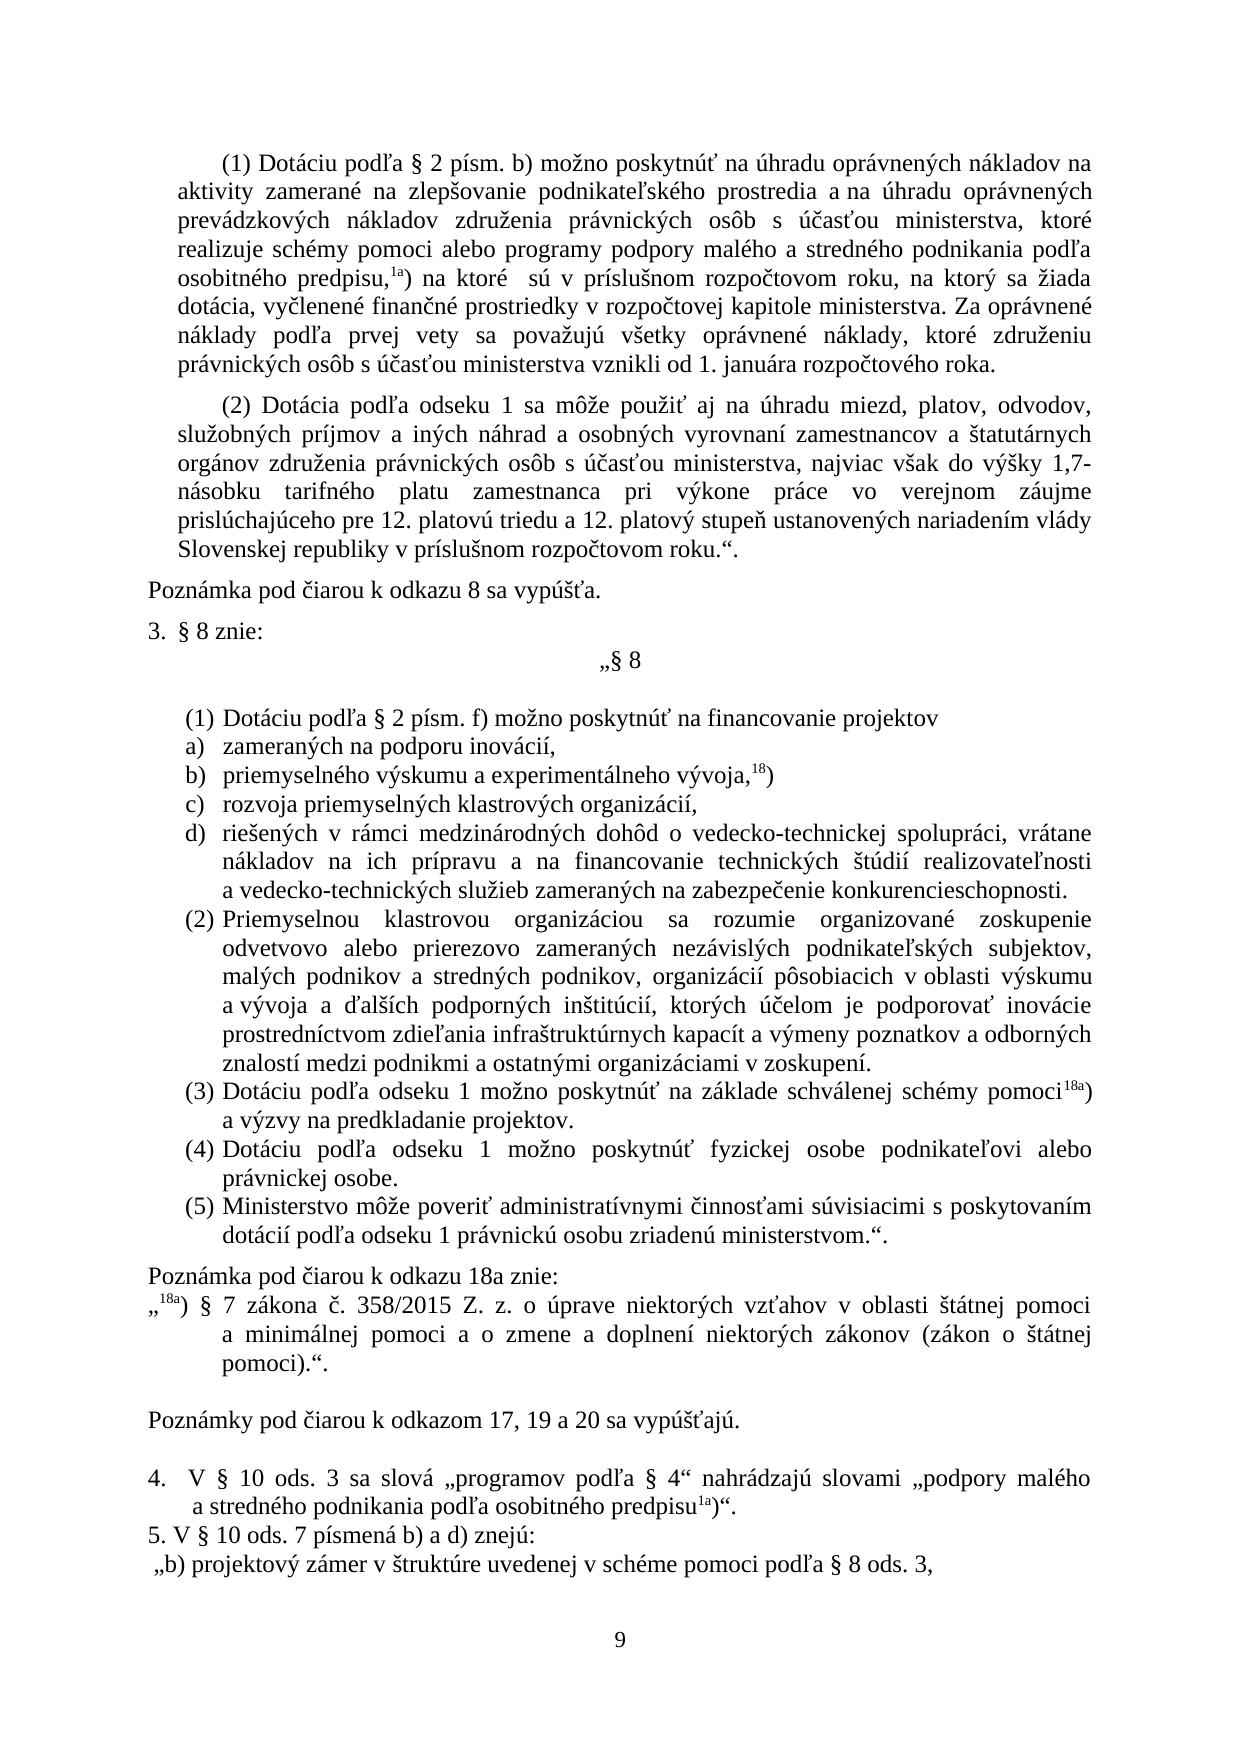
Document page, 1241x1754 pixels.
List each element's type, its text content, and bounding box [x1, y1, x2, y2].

list zameraných na podporu inovácií, [185, 731, 1092, 760]
text „§ 8 [148, 645, 1092, 674]
text Poznámka pod čiarou k odkazu 8 sa vypúšťa. [148, 575, 1092, 604]
list Priemyselnou klastrovou organizáciou sa rozumie organizované zoskupenie odvetvovo alebo prierezovo zameraných nezávislých podnikateľských subjektov, malých podnikov a stredných podnikov, organizácií pôsobiacich v oblasti výskumu a vývoja a ďalších podporných inštitúcií, ktorých účelom je podporovať inovácie prostredníctvom zdieľania infraštruktúrnych kapacít a výmeny poznatkov a odborných znalostí medzi podnikmi a ostatnými organizáciami v zoskupení. [185, 904, 1092, 1076]
text Poznámka pod čiarou k odkazu 18a znie: [148, 1261, 1092, 1290]
text (2) Dotácia podľa odseku 1 sa môže použiť aj na úhradu miezd, platov, odvodov, služobných príjmov a iných náhrad a osobných vyrovnaní zamestnancov a štatutárnych orgánov združenia právnických osôb s účasťou ministerstva, najviac však do výšky 1,7-násobku tarifného platu zamestnanca pri výkone práce vo verejnom záujme prislúchajúceho pre 12. platovú triedu a 12. platový stupeň ustanovených nariadením vlády Slovenskej republiky v príslušnom rozpočtovom roku.“. [177, 390, 1092, 563]
text 5. V § 10 ods. 7 písmená b) a d) znejú: [148, 1520, 1092, 1549]
text Poznámky pod čiarou k odkazom 17, 19 a 20 sa vypúšťajú. [148, 1405, 1092, 1434]
text (1) Dotáciu podľa § 2 písm. b) možno poskytnúť na úhradu oprávnených nákladov na aktivity zamerané na zlepšovanie podnikateľského prostredia a na úhradu oprávnených prevádzkových nákladov združenia právnických osôb s účasťou ministerstva, ktoré realizuje schémy pomoci alebo programy podpory malého a stredného podnikania podľa osobitného predpisu,1a) na ktoré sú v príslušnom rozpočtovom roku, na ktorý sa žiada dotácia, vyčlenené finančné prostriedky v rozpočtovej kapitole ministerstva. Za oprávnené náklady podľa prvej vety sa považujú všetky oprávnené náklady, ktoré združeniu právnických osôb s účasťou ministerstva vznikli od 1. januára rozpočtového roka. [177, 148, 1092, 378]
list Dotáciu podľa odseku 1 možno poskytnúť na základe schválenej schémy pomoci18a) a výzvy na predkladanie projektov. [185, 1076, 1092, 1134]
text „b) projektový zámer v štruktúre uvedenej v schéme pomoci podľa § 8 ods. 3, [103, 1549, 1092, 1578]
list § 8 znie: [148, 616, 1092, 645]
text 4. V § 10 ods. 3 sa slová „programov podľa § 4“ nahrádzajú slovami „podpory malého a stredného podnikania podľa osobitného predpisu1a)“. [148, 1463, 1092, 1520]
text „18a) § 7 zákona č. 358/2015 Z. z. o úprave niektorých vzťahov v oblasti štátnej pomoci a minimálnej pomoci a o zmene a doplnení niektorých zákonov (zákon o štátnej pomoci).“. [148, 1290, 1092, 1376]
list Ministerstvo môže poveriť administratívnymi činnosťami súvisiacimi s poskytovaním dotácií podľa odseku 1 právnickú osobu zriadenú ministerstvom.“. [185, 1191, 1092, 1249]
list riešených v rámci medzinárodných dohôd o vedecko-technickej spolupráci, vrátane nákladov na ich prípravu a na financovanie technických štúdií realizovateľnosti a vedecko-technických služieb zameraných na zabezpečenie konkurencieschopnosti. [185, 818, 1092, 904]
list Dotáciu podľa odseku 1 možno poskytnúť fyzickej osobe podnikateľovi alebo právnickej osobe. [185, 1134, 1092, 1191]
list rozvoja priemyselných klastrových organizácií, [185, 789, 1092, 818]
list priemyselného výskumu a experimentálneho vývoja,18) [185, 760, 1092, 789]
list Dotáciu podľa § 2 písm. f) možno poskytnúť na financovanie projektov [185, 703, 1092, 731]
